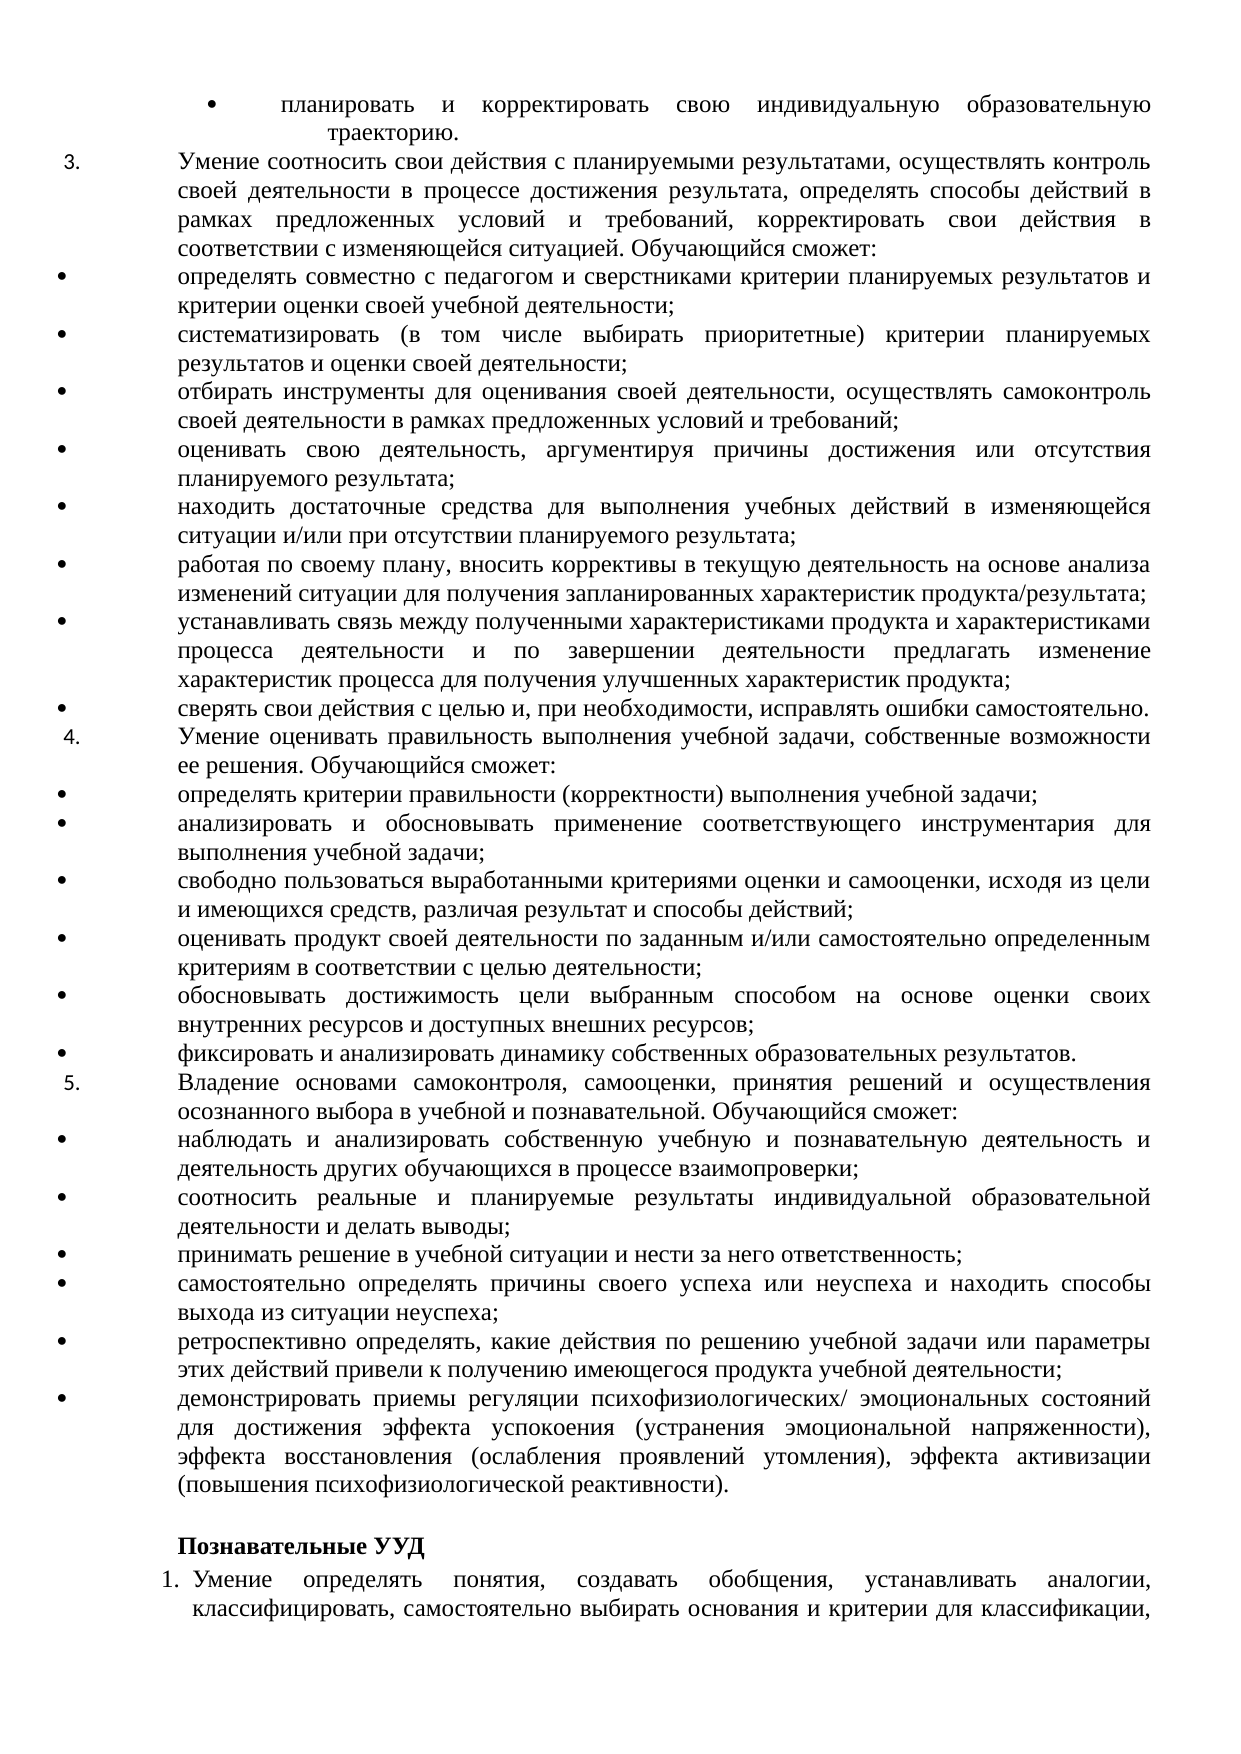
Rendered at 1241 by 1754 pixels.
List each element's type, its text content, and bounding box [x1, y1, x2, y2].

list оценивать продукт своей деятельности по заданным и/или самостоятельно определенным критериям в соответствии с целью деятельности; [58, 923, 1152, 981]
list сверять свои действия с целью и, при необходимости, исправлять ошибки самостоятельно. [58, 693, 1152, 721]
list фиксировать и анализировать динамику собственных образовательных результатов. [58, 1038, 1152, 1067]
list определять критерии правильности (корректности) выполнения учебной задачи; [58, 779, 1152, 808]
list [154, 1564, 1152, 1622]
list самостоятельно определять причины своего успеха или неуспеха и находить способы выхода из ситуации неуспеха; [58, 1268, 1152, 1326]
list обосновывать достижимость цели выбранным способом на основе оценки своих внутренних ресурсов и доступных внешних ресурсов; [58, 981, 1152, 1038]
list анализировать и обосновывать применение соответствующего инструментария для выполнения учебной задачи; [58, 808, 1152, 866]
list систематизировать (в том числе выбирать приоритетные) критерии планируемых результатов и оценки своей деятельности; [58, 319, 1152, 376]
list работая по своему плану, вносить коррективы в текущую деятельность на основе анализа изменений ситуации для получения запланированных характеристик продукта/результата; [58, 549, 1152, 606]
list находить достаточные средства для выполнения учебных действий в изменяющейся ситуации и/или при отсутствии планируемого результата; [58, 491, 1152, 549]
list соотносить реальные и планируемые результаты индивидуальной образовательной деятельности и делать выводы; [58, 1182, 1152, 1239]
list Умение соотносить свои действия с планируемыми результатами, осуществлять контроль своей деятельности в процессе достижения результата, определять способы действий в рамках предложенных условий и требований, корректировать свои действия в соответствии с изменяющейся ситуацией. Обучающийся сможет: [58, 146, 1152, 261]
list оценивать свою деятельность, аргументируя причины достижения или отсутствия планируемого результата; [58, 434, 1152, 491]
list определять совместно с педагогом и сверстниками критерии планируемых результатов и критерии оценки своей учебной деятельности; [58, 261, 1152, 319]
list свободно пользоваться выработанными критериями оценки и самооценки, исходя из цели и имеющихся средств, различая результат и способы действий; [58, 866, 1152, 923]
list Владение основами самоконтроля, самооценки, принятия решений и осуществления осознанного выбора в учебной и познавательной. Обучающийся сможет: [58, 1067, 1152, 1124]
list наблюдать и анализировать собственную учебную и познавательную деятельность и деятельность других обучающихся в процессе взаимопроверки; [58, 1124, 1152, 1182]
list принимать решение в учебной ситуации и нести за него ответственность; [58, 1239, 1152, 1268]
list демонстрировать приемы регуляции психофизиологических/ эмоциональных состояний для достижения эффекта успокоения (устранения эмоциональной напряженности), эффекта восстановления (ослабления проявлений утомления), эффекта активизации (повышения психофизиологической реактивности). [58, 1383, 1152, 1498]
list ретроспективно определять, какие действия по решению учебной задачи или параметры этих действий привели к получению имеющегося продукта учебной деятельности; [58, 1326, 1152, 1383]
list устанавливать связь между полученными характеристиками продукта и характеристиками процесса деятельности и по завершении деятельности предлагать изменение характеристик процесса для получения улучшенных характеристик продукта; [58, 606, 1152, 693]
list отбирать инструменты для оценивания своей деятельности, осуществлять самоконтроль своей деятельности в рамках предложенных условий и требований; [58, 376, 1152, 434]
list Умение оценивать правильность выполнения учебной задачи, собственные возможности ее решения. Обучающийся сможет: [58, 721, 1152, 779]
text Познавательные УУД [177, 1531, 1152, 1560]
list планировать и корректировать свою индивидуальную образовательную траекторию. [208, 89, 1152, 146]
